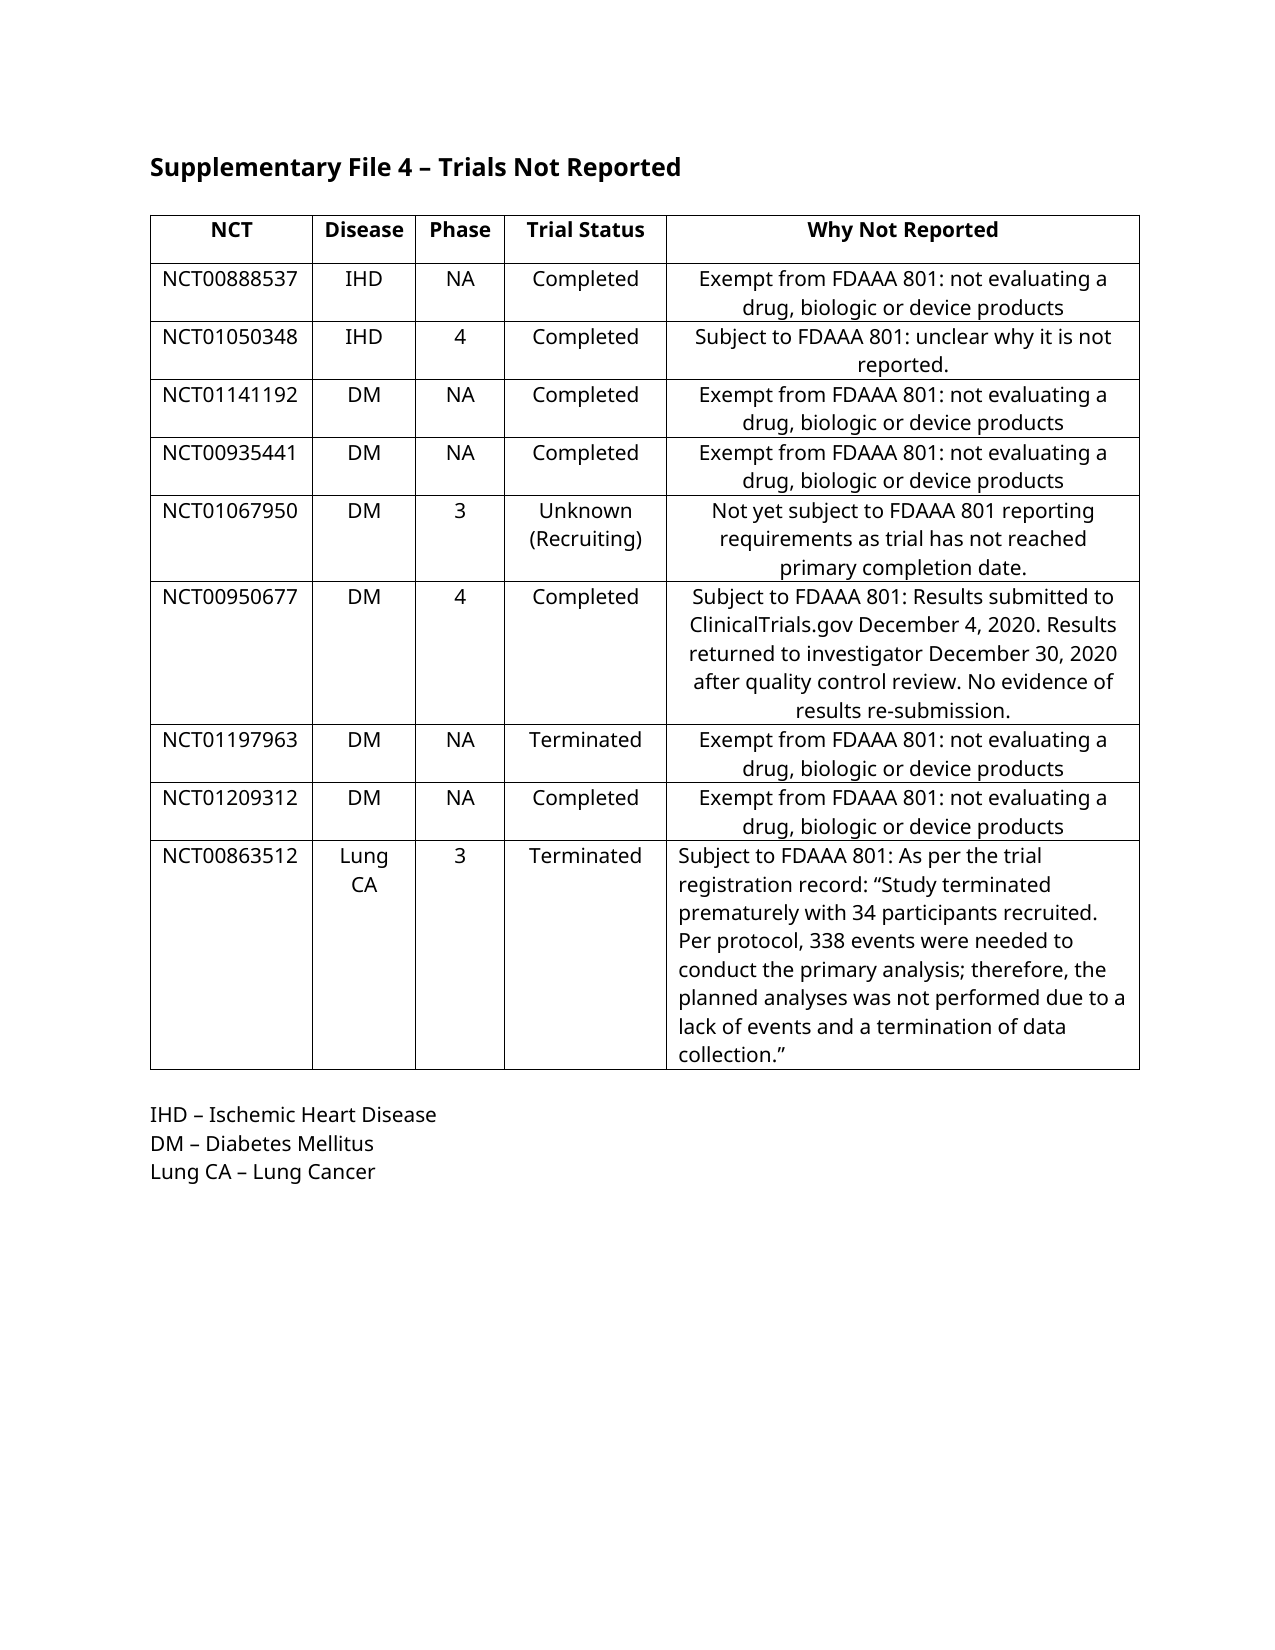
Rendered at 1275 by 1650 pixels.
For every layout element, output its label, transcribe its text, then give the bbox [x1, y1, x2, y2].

table_cell Subject to FDAAA 801: Results submitted to ClinicalTrials.gov December 4, 2020. Results returned to investigator December 30, 2020 after quality control review. No evidence of results re-submission. [667, 582, 1139, 724]
table_cell Completed [505, 783, 666, 840]
table_cell Subject to FDAAA 801: As per the trial registration record: “Study terminated prematurely with 34 participants recruited. Per protocol, 338 events were needed to conduct the primary analysis; therefore, the planned analyses was not performed due to a lack of events and a termination of data collection.” [667, 841, 1139, 1069]
table_cell NCT01050348 [151, 322, 312, 379]
table_cell DM [313, 438, 415, 495]
table_cell DM [313, 582, 415, 724]
table_cell NCT01209312 [151, 783, 312, 840]
table_cell NCT00863512 [151, 841, 312, 1069]
table_cell Completed [505, 380, 666, 437]
table_cell Terminated [505, 841, 666, 1069]
table_cell 4 [416, 322, 504, 379]
table_cell NA [416, 783, 504, 840]
table_header NCT [151, 216, 312, 263]
table_cell Exempt from FDAAA 801: not evaluating a drug, biologic or device products [667, 725, 1139, 782]
table_cell Unknown (Recruiting) [505, 496, 666, 581]
table_cell NCT00935441 [151, 438, 312, 495]
table_cell Subject to FDAAA 801: unclear why it is not reported. [667, 322, 1139, 379]
table_cell Lung CA [313, 841, 415, 1069]
table_cell Terminated [505, 725, 666, 782]
table_cell NCT00888537 [151, 264, 312, 321]
table_cell NCT01141192 [151, 380, 312, 437]
table_cell Exempt from FDAAA 801: not evaluating a drug, biologic or device products [667, 783, 1139, 840]
table_header Trial Status [505, 216, 666, 263]
table_cell NCT01067950 [151, 496, 312, 581]
text Lung CA – Lung Cancer [150, 1157, 1125, 1186]
table_cell DM [313, 380, 415, 437]
table_cell Completed [505, 322, 666, 379]
table_header Disease [313, 216, 415, 263]
table_cell DM [313, 783, 415, 840]
table_cell Exempt from FDAAA 801: not evaluating a drug, biologic or device products [667, 264, 1139, 321]
table_cell Exempt from FDAAA 801: not evaluating a drug, biologic or device products [667, 380, 1139, 437]
text DM – Diabetes Mellitus [150, 1129, 1125, 1157]
table_header Why Not Reported [667, 216, 1139, 263]
table_cell NA [416, 264, 504, 321]
table_cell DM [313, 725, 415, 782]
table_cell 3 [416, 841, 504, 1069]
table_cell Not yet subject to FDAAA 801 reporting requirements as trial has not reached primary completion date. [667, 496, 1139, 581]
text Supplementary File 4 – Trials Not Reported [150, 150, 1125, 184]
table_cell Completed [505, 264, 666, 321]
table_cell 3 [416, 496, 504, 581]
table_cell 4 [416, 582, 504, 724]
table_cell Completed [505, 582, 666, 724]
table_cell Completed [505, 438, 666, 495]
table_header Phase [416, 216, 504, 263]
table_cell NCT01197963 [151, 725, 312, 782]
table_cell DM [313, 496, 415, 581]
table_cell NA [416, 380, 504, 437]
table_cell IHD [313, 264, 415, 321]
table_cell NCT00950677 [151, 582, 312, 724]
table_cell NA [416, 725, 504, 782]
text IHD – Ischemic Heart Disease [150, 1100, 1125, 1129]
table_cell Exempt from FDAAA 801: not evaluating a drug, biologic or device products [667, 438, 1139, 495]
table_cell IHD [313, 322, 415, 379]
table_cell NA [416, 438, 504, 495]
